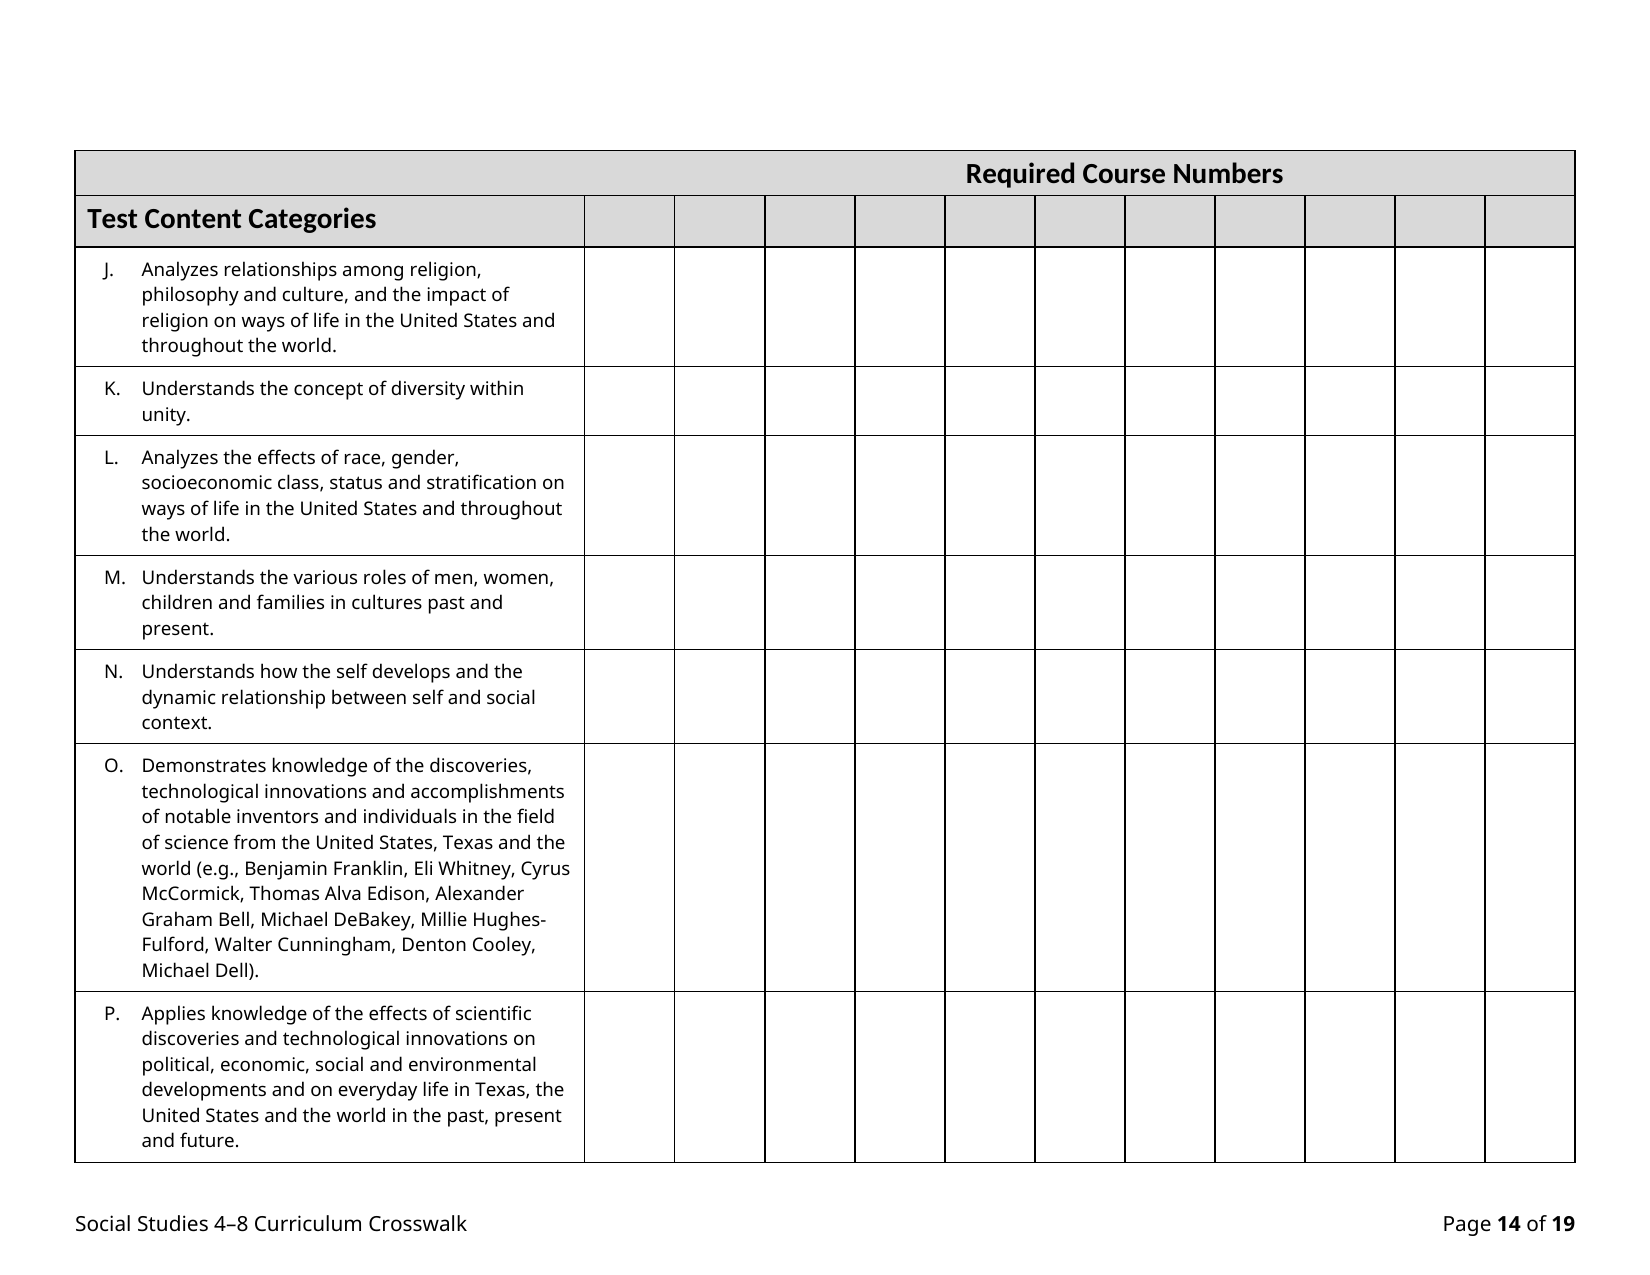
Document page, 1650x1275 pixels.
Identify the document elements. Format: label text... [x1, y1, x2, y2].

table_cell [1126, 367, 1214, 435]
table_cell [766, 436, 854, 555]
table_cell [585, 248, 674, 366]
table_cell [1306, 556, 1394, 649]
table_cell [1396, 650, 1484, 743]
table_cell [675, 556, 764, 649]
table_cell [1216, 650, 1304, 743]
table_cell [946, 992, 1034, 1162]
table_cell [1486, 436, 1574, 555]
table_cell [1486, 992, 1574, 1162]
table_cell Understands the various roles of men, women, children and families in cultures past and present. [76, 556, 584, 649]
table_cell [1036, 650, 1124, 743]
table_cell [585, 556, 674, 649]
table_cell [1486, 556, 1574, 649]
table_cell [1486, 744, 1574, 991]
table_cell [1216, 992, 1304, 1162]
table_cell [766, 248, 854, 366]
table_cell [1486, 248, 1574, 366]
table_cell [856, 367, 944, 435]
table_cell [1306, 367, 1394, 435]
table_cell [675, 744, 764, 991]
table_cell [1216, 744, 1304, 991]
table_cell [1396, 248, 1484, 366]
table_cell [946, 367, 1034, 435]
table_cell [1306, 248, 1394, 366]
table_header Required Course Numbers [76, 151, 1574, 195]
table_cell [1306, 650, 1394, 743]
table_cell [856, 436, 944, 555]
table_cell [1216, 436, 1304, 555]
table_cell [766, 992, 854, 1162]
table_cell [1396, 436, 1484, 555]
table_cell [766, 744, 854, 991]
table_cell [856, 744, 944, 991]
table_cell [1396, 367, 1484, 435]
table_cell [585, 436, 674, 555]
table_cell [766, 556, 854, 649]
table_cell [946, 744, 1034, 991]
table_cell [946, 650, 1034, 743]
table_cell [1036, 367, 1124, 435]
table_cell [1126, 992, 1214, 1162]
table_cell [585, 744, 674, 991]
table_cell [675, 248, 764, 366]
table_cell [1396, 196, 1484, 246]
table_cell [1036, 196, 1124, 246]
table_cell [1036, 436, 1124, 555]
table_cell [946, 436, 1034, 555]
table_cell [856, 650, 944, 743]
table_cell [675, 436, 764, 555]
table_cell Understands how the self develops and the dynamic relationship between self and social context. [76, 650, 584, 743]
table_cell [1036, 248, 1124, 366]
table_cell Analyzes the effects of race, gender, socioeconomic class, status and stratification on ways of life in the United States and throughout the world. [76, 436, 584, 555]
table_cell [1216, 556, 1304, 649]
table_cell [1036, 556, 1124, 649]
table_cell [1486, 367, 1574, 435]
table_cell [856, 196, 944, 246]
table_cell Understands the concept of diversity within unity. [76, 367, 584, 435]
table_cell [946, 196, 1034, 246]
table_cell [675, 196, 764, 246]
table_cell [1126, 196, 1214, 246]
table_cell [1306, 436, 1394, 555]
table_cell [766, 650, 854, 743]
table_cell [585, 196, 674, 246]
table_cell [1036, 744, 1124, 991]
table_cell [1036, 992, 1124, 1162]
table_cell [1216, 196, 1304, 246]
table_cell [856, 556, 944, 649]
table_cell [1306, 196, 1394, 246]
table_cell [585, 992, 674, 1162]
table_cell [766, 196, 854, 246]
table_cell [1486, 650, 1574, 743]
table_cell [856, 992, 944, 1162]
table_cell [675, 367, 764, 435]
table_cell [1216, 367, 1304, 435]
table_cell [1126, 744, 1214, 991]
table_cell [675, 650, 764, 743]
table_cell [585, 650, 674, 743]
table_cell [1486, 196, 1574, 246]
table_cell [946, 556, 1034, 649]
table_cell [1396, 744, 1484, 991]
table_cell [1126, 650, 1214, 743]
table_cell [1216, 248, 1304, 366]
table_cell [1126, 556, 1214, 649]
table_cell [1126, 436, 1214, 555]
table_cell [585, 367, 674, 435]
table_cell [766, 367, 854, 435]
table_cell [1306, 992, 1394, 1162]
table_cell Test Content Categories [76, 196, 584, 246]
table_cell [1306, 744, 1394, 991]
table_cell [946, 248, 1034, 366]
table_cell Demonstrates knowledge of the discoveries, technological innovations and accomplishments of notable inventors and individuals in the field of science from the United States, Texas and the world (e.g., Benjamin Franklin, Eli Whitney, Cyrus McCormick, Thomas Alva Edison, Alexander Graham Bell, Michael DeBakey, Millie Hughes-Fulford, Walter Cunningham, Denton Cooley, Michael Dell). [76, 744, 584, 991]
table_cell Applies knowledge of the effects of scientific discoveries and technological innovations on political, economic, social and environmental developments and on everyday life in Texas, the United States and the world in the past, present and future. [76, 992, 584, 1162]
table_cell [1396, 992, 1484, 1162]
table_cell [675, 992, 764, 1162]
table_cell [1126, 248, 1214, 366]
table_cell [1396, 556, 1484, 649]
table_cell [856, 248, 944, 366]
table_cell Analyzes relationships among religion, philosophy and culture, and the impact of religion on ways of life in the United States and throughout the world. [76, 248, 584, 366]
